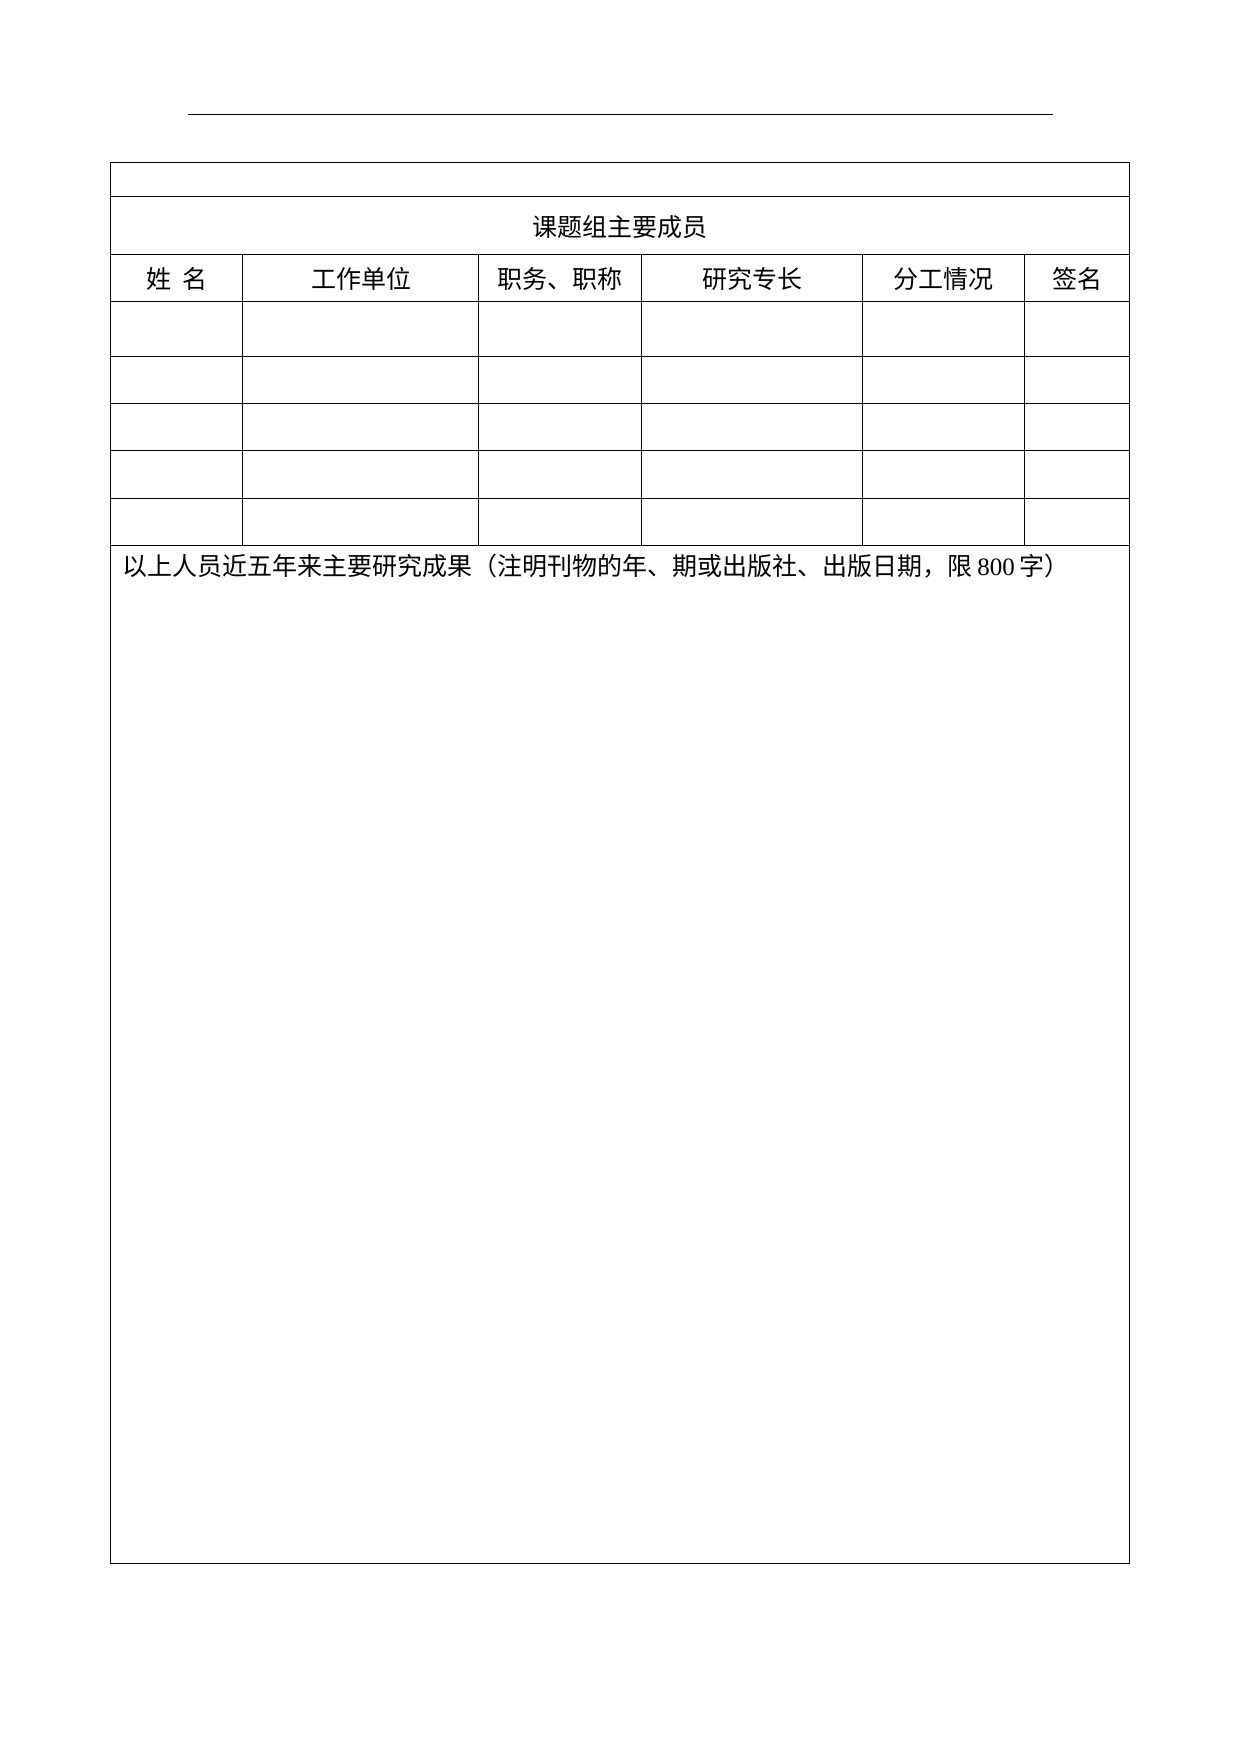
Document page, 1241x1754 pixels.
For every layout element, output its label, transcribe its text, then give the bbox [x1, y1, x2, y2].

table_cell [642, 451, 862, 498]
table_cell [863, 499, 1024, 545]
table_cell [642, 404, 862, 450]
table_cell 姓 名 [111, 255, 242, 301]
table_cell [243, 404, 478, 450]
table_cell [243, 451, 478, 498]
table_cell [111, 404, 242, 450]
table_cell 分工情况 [863, 255, 1024, 301]
table_cell [111, 499, 242, 545]
table_cell [479, 357, 641, 403]
table_cell [642, 357, 862, 403]
table_cell [863, 302, 1024, 356]
table_cell 以上人员近五年来主要研究成果（注明刊物的年、期或出版社、出版日期，限800字） [111, 546, 1129, 1563]
table_cell [863, 404, 1024, 450]
table_cell 签名 [1025, 255, 1129, 301]
table_cell 课题组主要成员 [111, 197, 1129, 254]
table_cell [642, 499, 862, 545]
table_cell [1025, 404, 1129, 450]
table_cell [111, 357, 242, 403]
table_cell [479, 451, 641, 498]
table_cell [243, 499, 478, 545]
table_cell [479, 404, 641, 450]
table_cell [111, 302, 242, 356]
table_cell [1025, 499, 1129, 545]
table_cell [863, 451, 1024, 498]
table_cell [642, 302, 862, 356]
table_cell [243, 302, 478, 356]
table_cell [1025, 302, 1129, 356]
table_cell [1025, 451, 1129, 498]
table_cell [111, 163, 1129, 196]
table_cell [863, 357, 1024, 403]
table_cell 工作单位 [243, 255, 478, 301]
table_cell [479, 499, 641, 545]
table_cell 职务、职称 [479, 255, 641, 301]
table_cell [111, 451, 242, 498]
table_cell [1025, 357, 1129, 403]
table_cell 研究专长 [642, 255, 862, 301]
table_cell [243, 357, 478, 403]
table_cell [479, 302, 641, 356]
